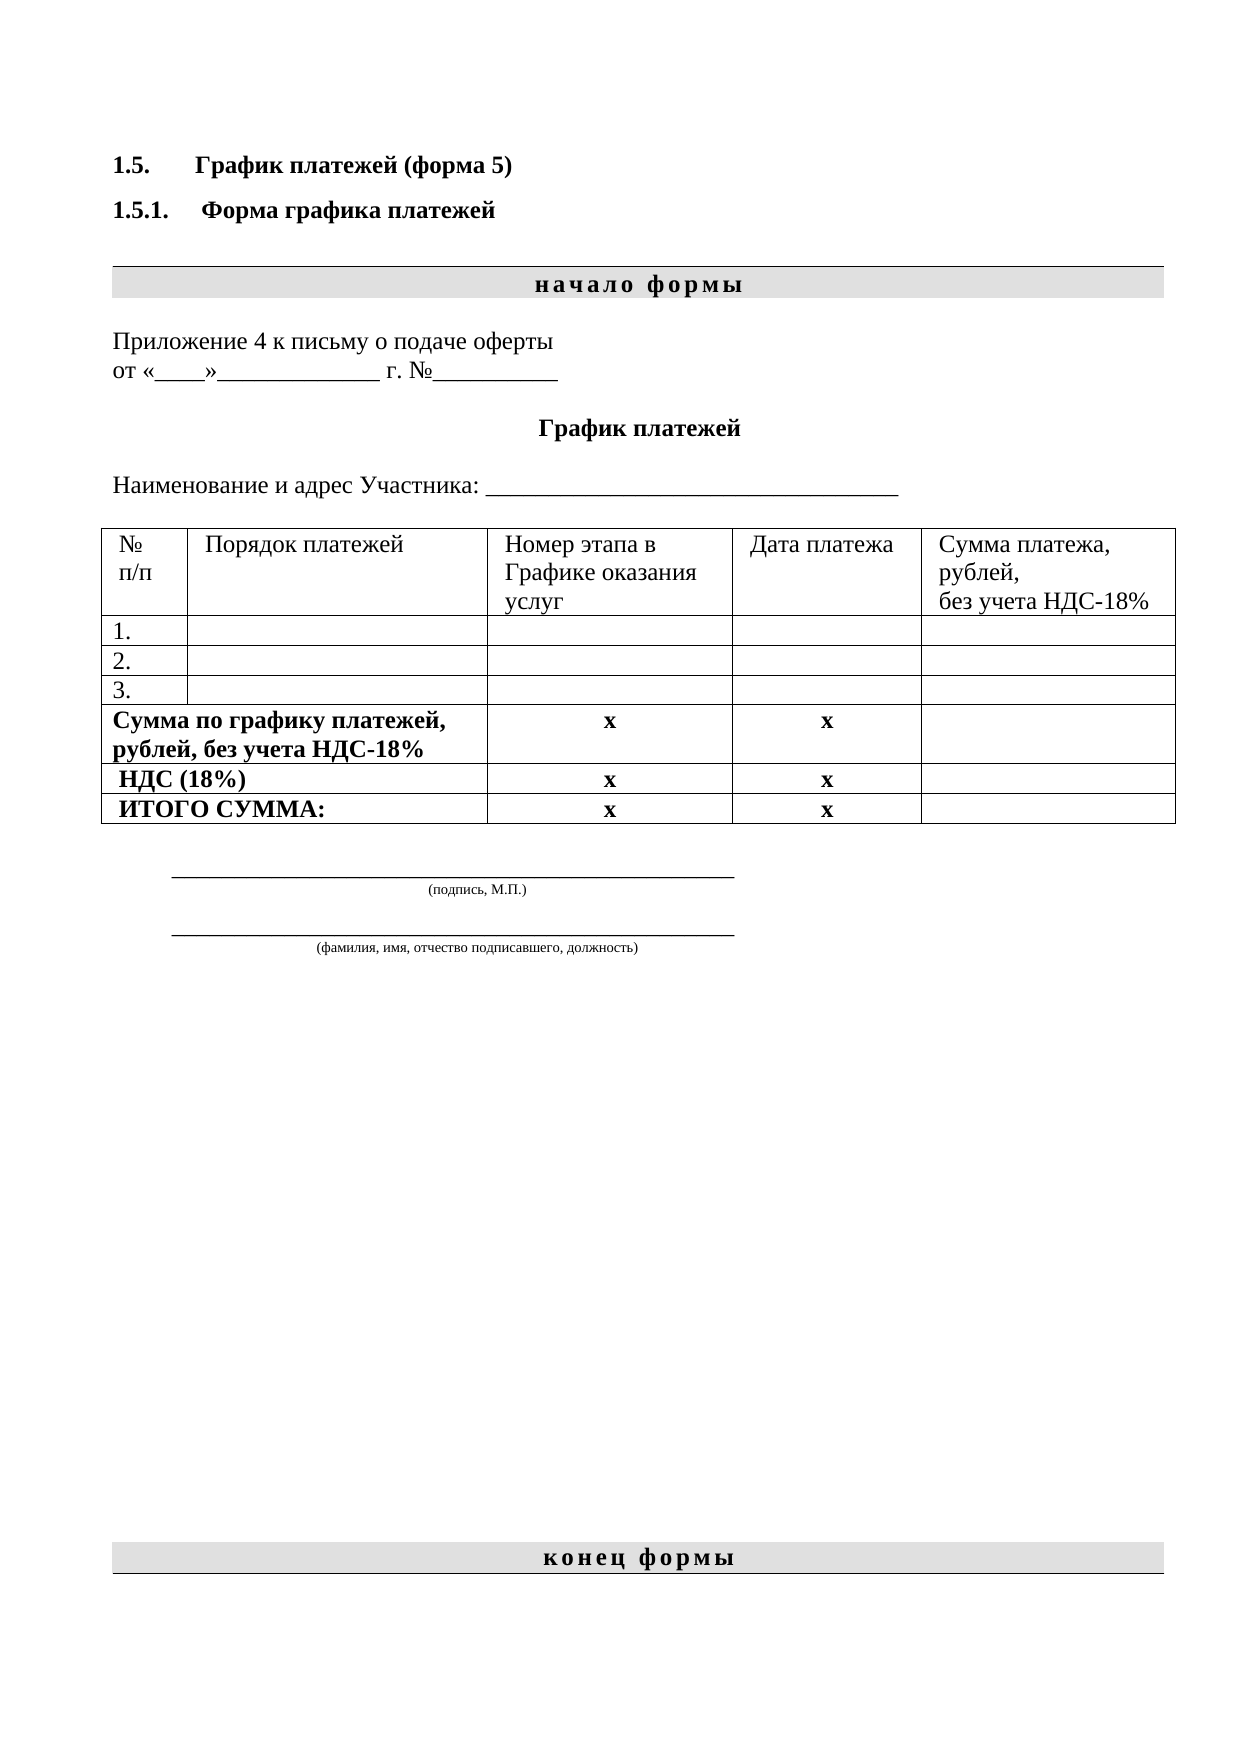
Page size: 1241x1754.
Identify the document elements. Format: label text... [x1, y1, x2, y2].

table_cell [488, 616, 732, 645]
table_cell [188, 646, 487, 674]
table_cell [102, 676, 187, 704]
text (подпись, М.П.) [112, 881, 783, 910]
text начало формы [112, 267, 1164, 298]
table_cell х [733, 794, 921, 822]
text (фамилия, имя, отчество подписавшего, должность) [112, 938, 783, 967]
table_cell [188, 676, 487, 704]
table_header Порядок платежей [188, 529, 487, 615]
table_cell [922, 794, 1175, 822]
table_cell х [488, 794, 732, 822]
table_cell [922, 646, 1175, 674]
subtitle График платежей (форма 5) [112, 150, 1167, 179]
table_cell х [488, 764, 732, 793]
table_cell Сумма по графику платежей, рублей, без учета НДС-18% [102, 705, 487, 763]
table_cell [102, 646, 187, 674]
text _____________________________________________ [112, 910, 1167, 938]
table_cell [922, 705, 1175, 763]
table_cell [102, 616, 187, 645]
table_cell [922, 764, 1175, 793]
table_cell [488, 646, 732, 674]
table_header Номер этапа в Графике оказания услуг [488, 529, 732, 615]
table_cell [733, 646, 921, 674]
table_cell х [488, 705, 732, 763]
table_cell [922, 676, 1175, 704]
table_cell [733, 616, 921, 645]
table_cell ИТОГО СУММА: [102, 794, 487, 822]
list Форма графика платежей [112, 196, 1167, 224]
table_header № п/п [102, 529, 187, 615]
table_cell [188, 616, 487, 645]
table_header Дата платежа [733, 529, 921, 615]
table_cell [922, 616, 1175, 645]
table_cell х [733, 705, 921, 763]
table_cell х [733, 764, 921, 793]
text _____________________________________________ [112, 852, 1167, 881]
table_cell НДС (18%) [102, 764, 487, 793]
text Наименование и адрес Участника: _________________________________ [112, 470, 1167, 499]
table_cell [733, 676, 921, 704]
table_cell [488, 676, 732, 704]
text График платежей [112, 413, 1167, 441]
table_header Сумма платежа, рублей, без учета НДС-18% [922, 529, 1175, 615]
text Приложение 4 к письму о подаче оферты от «____»_____________ г. №__________ [112, 326, 1167, 384]
text конец формы [112, 1542, 1164, 1574]
